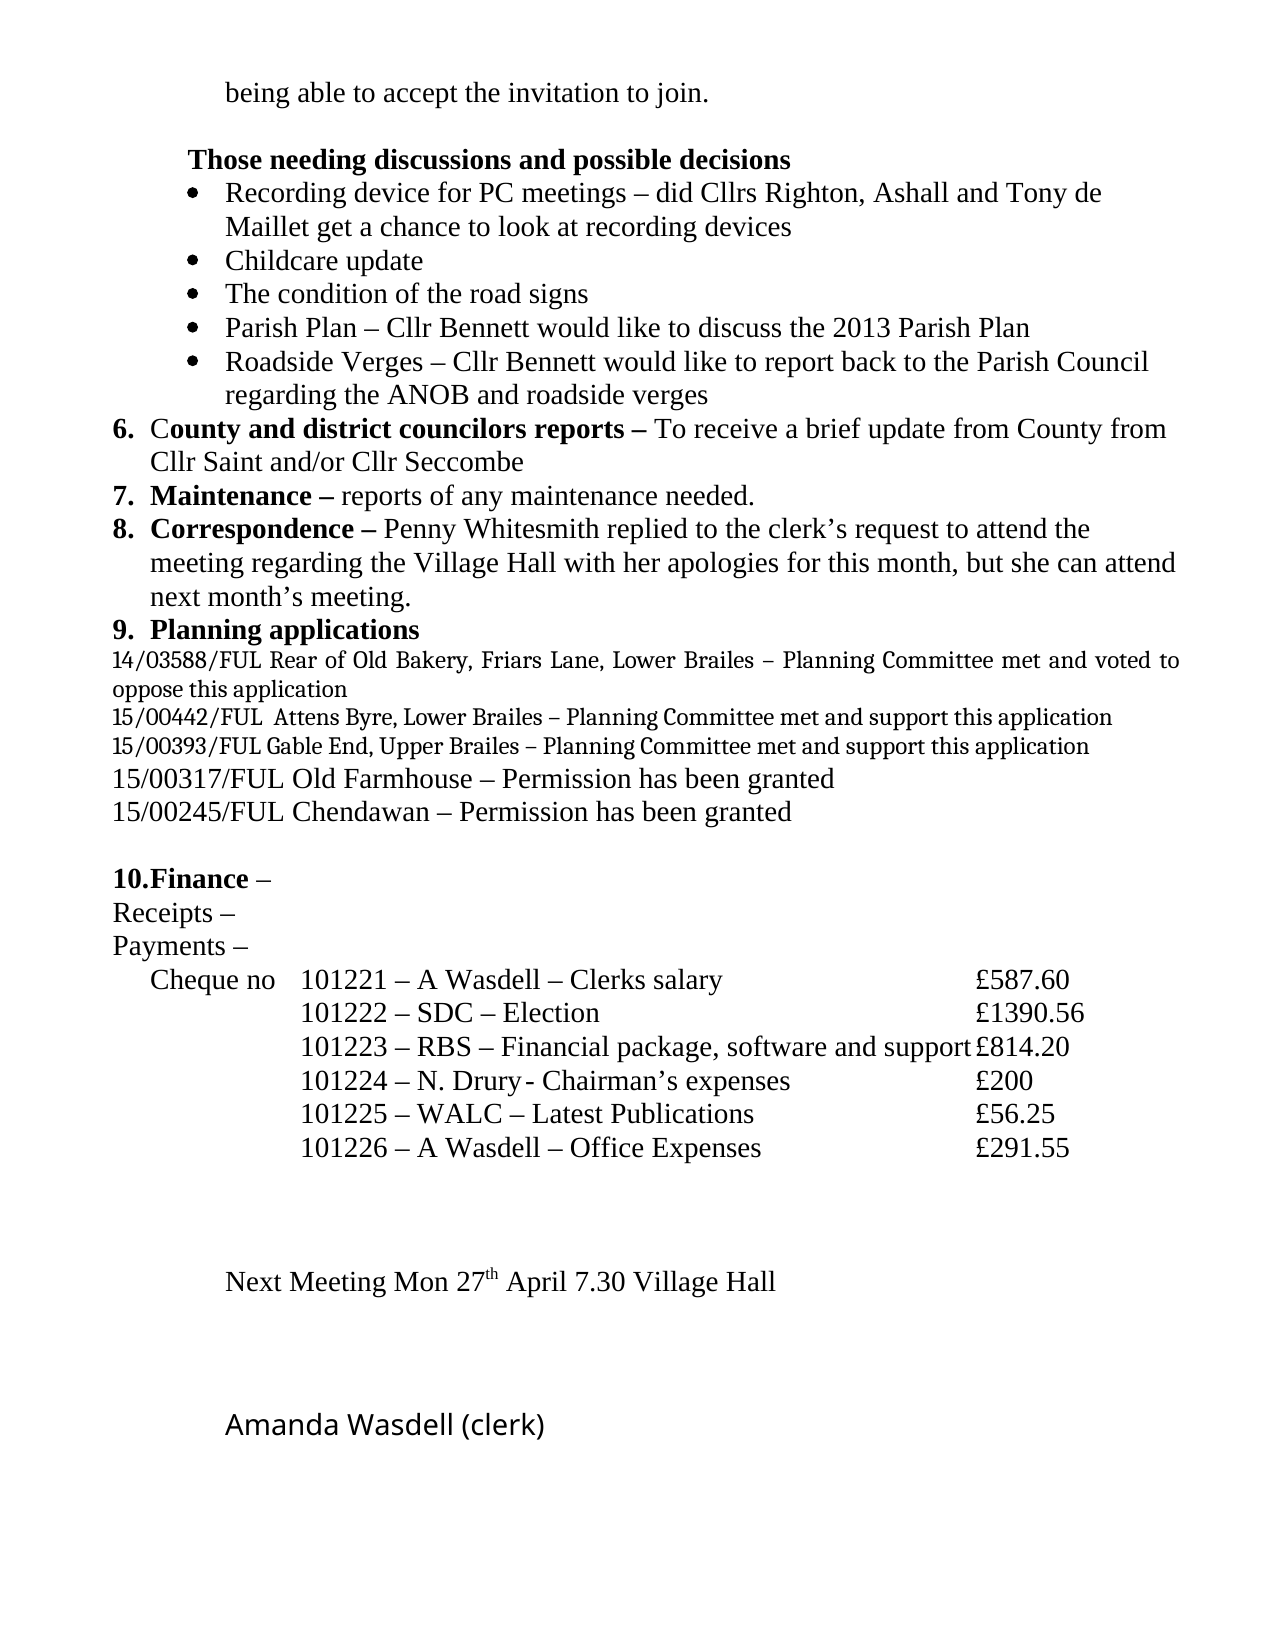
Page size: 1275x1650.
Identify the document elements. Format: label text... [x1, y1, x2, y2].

list Parish Plan – Cllr Bennett would like to discuss the 2013 Parish Plan [187, 310, 1181, 344]
text 15/00245/FUL Chendawan – Permission has been granted [75, 794, 1181, 828]
list Childcare update [187, 243, 1181, 276]
list Planning applications [112, 612, 1181, 646]
text 101225 – WALC – Latest Publications £56.25 [112, 1096, 1181, 1130]
text 15/00393/FUL Gable End, Upper Brailes – Planning Committee met and support this application [112, 732, 1181, 761]
list Roadside Verges – Cllr Bennett would like to report back to the Parish Council regarding the ANOB and roadside verges [187, 344, 1181, 411]
list Correspondence – Penny Whitesmith replied to the clerk’s request to attend the meeting regarding the Village Hall with her apologies for this month, but she can attend next month’s meeting. [112, 512, 1181, 612]
text 101222 – SDC – Election £1390.56 [112, 996, 1181, 1029]
text Those needing discussions and possible decisions [187, 142, 1181, 176]
list The condition of the road signs [187, 276, 1181, 310]
text 101223 – RBS – Financial package, software and support £814.20 [112, 1029, 1181, 1063]
text 101224 – N. Drury - Chairman’s expenses £200 [112, 1063, 1181, 1096]
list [187, 75, 1181, 108]
list Maintenance – reports of any maintenance needed. [112, 478, 1181, 512]
text 15/00442/FUL Attens Byre, Lower Brailes – Planning Committee met and support this application [112, 703, 1181, 732]
text Next Meeting Mon 27th April 7.30 Village Hall [150, 1264, 1181, 1297]
text Cheque no 101221 – A Wasdell – Clerks salary £587.60 [112, 962, 1181, 996]
list Recording device for PC meetings – did Cllrs Righton, Ashall and Tony de Maillet get a chance to look at recording devices [187, 176, 1181, 243]
text 101226 – A Wasdell – Office Expenses £291.55 [112, 1130, 1181, 1163]
text Receipts – [112, 895, 1181, 928]
list County and district councilors reports – To receive a brief update from County from Cllr Saint and/or Cllr Seccombe [112, 411, 1181, 478]
text Amanda Wasdell (clerk) [150, 1404, 1181, 1444]
text 15/00317/FUL Old Farmhouse – Permission has been granted [75, 761, 1200, 794]
list Finance – [112, 861, 1181, 895]
text 14/03588/FUL Rear of Old Bakery, Friars Lane, Lower Brailes – Planning Committee met and voted to oppose this application [112, 646, 1181, 703]
text Payments – [112, 928, 1181, 962]
